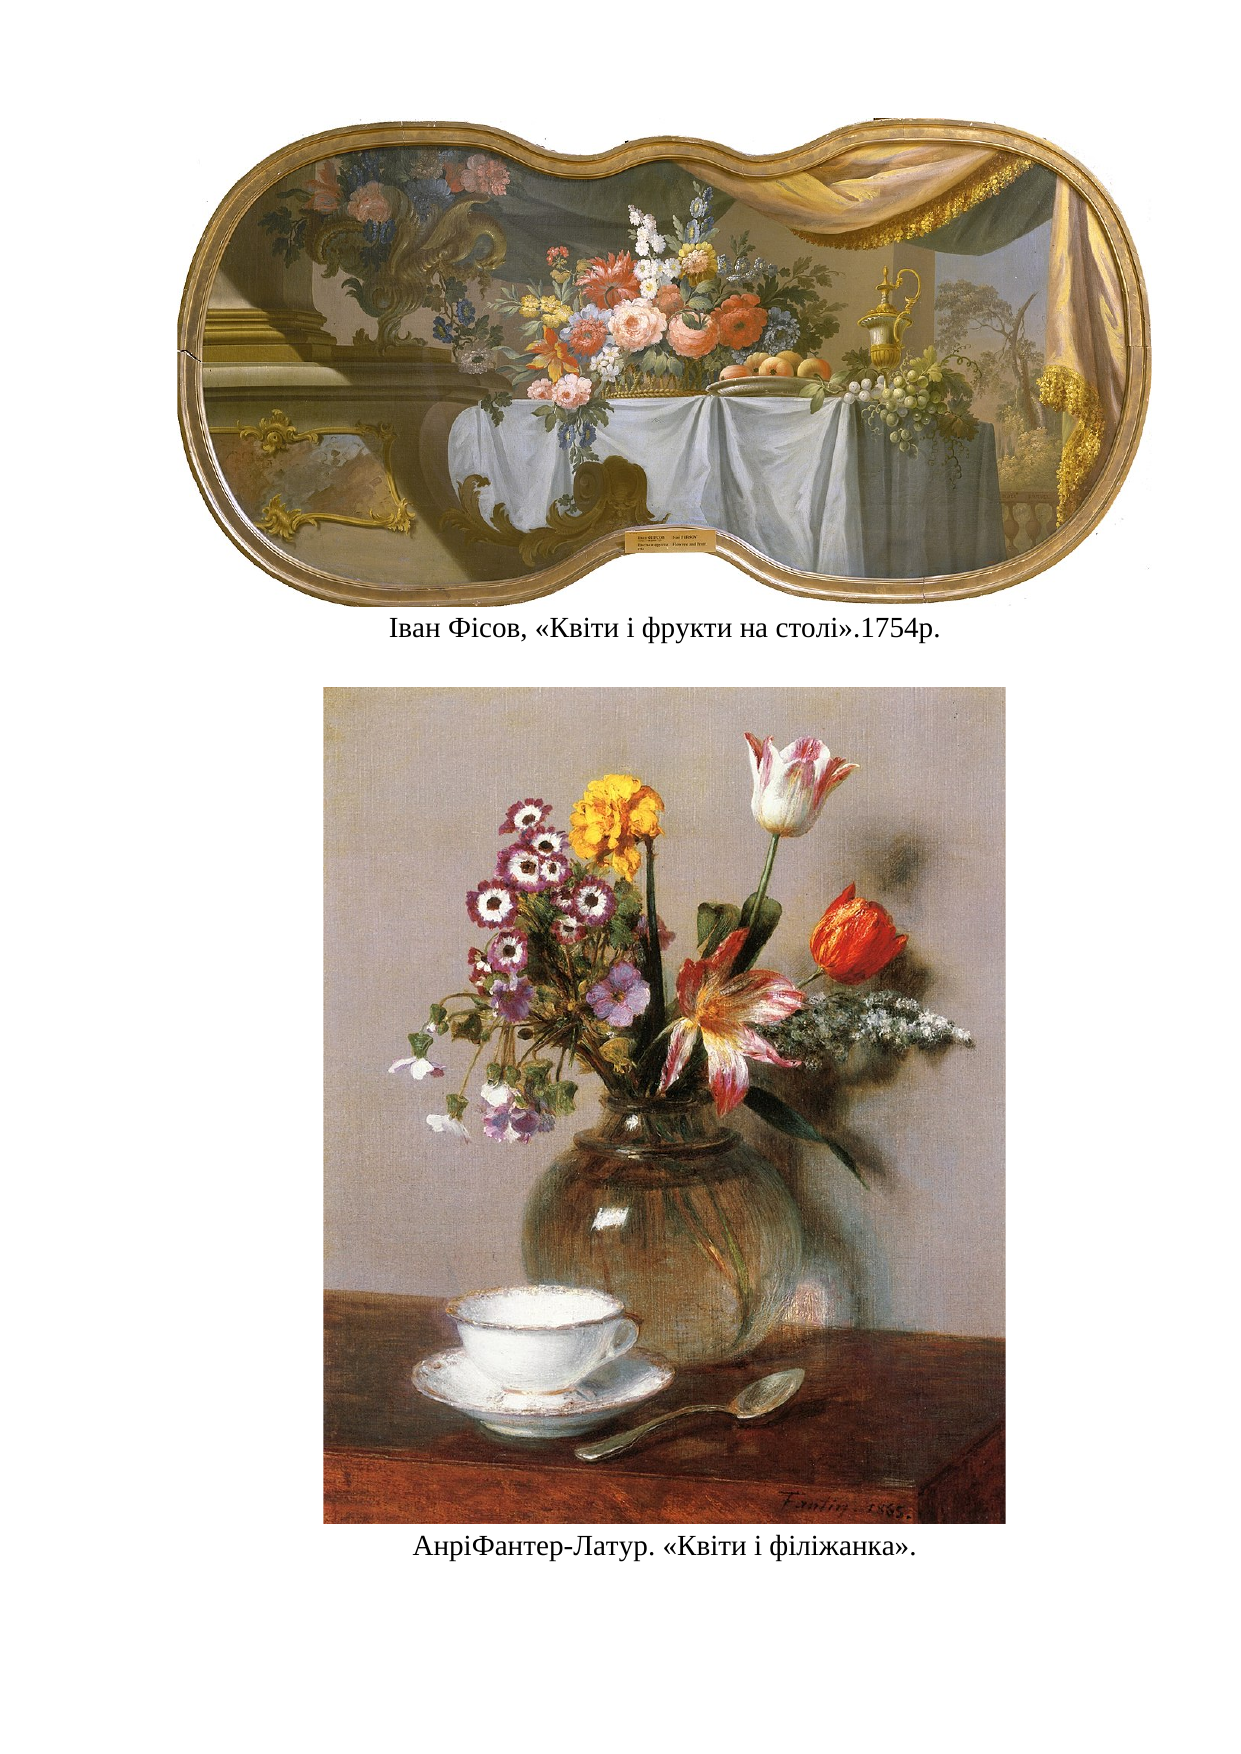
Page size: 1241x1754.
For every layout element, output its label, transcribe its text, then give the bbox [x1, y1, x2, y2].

text АнріФантер-Латур. «Квіти і філіжанка». [177, 1528, 1152, 1561]
picture [177, 118, 1152, 607]
text Іван Фісов, «Квіти і фрукти на столі».1754р. [177, 610, 1152, 644]
picture [323, 687, 1006, 1524]
